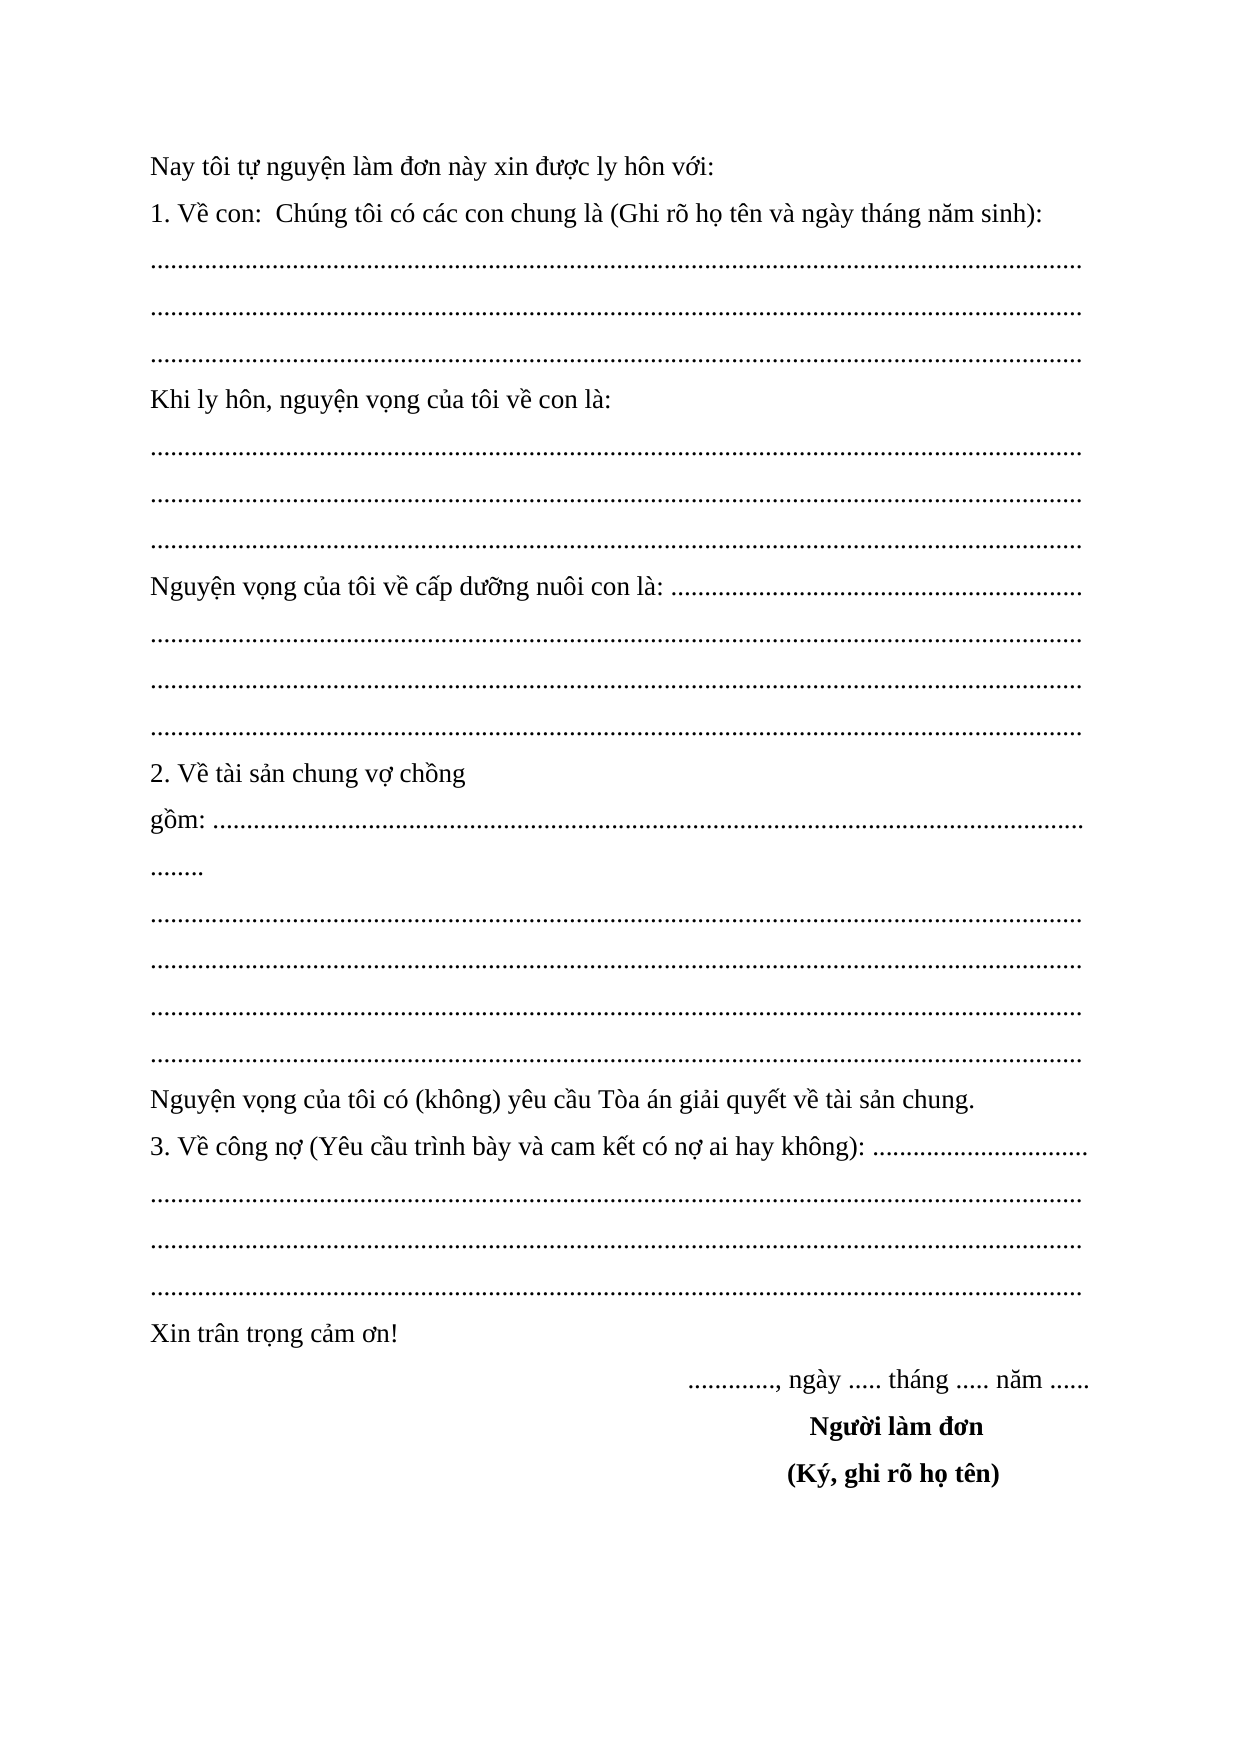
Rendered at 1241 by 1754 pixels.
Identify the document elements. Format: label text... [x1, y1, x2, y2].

text ............., ngày ..... tháng ..... năm ...... [150, 1363, 1090, 1394]
text .......................................................................................................................................... .......................................................................................................................................... .......................................................................................................................................... .......................................................................................................................................... [150, 897, 1090, 1068]
text 2. Về tài sản chung vợ chồng gồm: ......................................................................................................................................... [150, 757, 1090, 881]
text (Ký, ghi rõ họ tên) [150, 1457, 1090, 1488]
text Khi ly hôn, nguyện vọng của tôi về con là: [150, 383, 1090, 414]
text .......................................................................................................................................... .......................................................................................................................................... .......................................................................................................................................... [150, 1177, 1090, 1301]
text Nguyện vọng của tôi có (không) yêu cầu Tòa án giải quyết về tài sản chung. [150, 1083, 1090, 1114]
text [150, 243, 1090, 274]
text 1. Về con: Chúng tôi có các con chung là (Ghi rõ họ tên và ngày tháng năm sinh): [150, 197, 1090, 228]
text .......................................................................................................................................... .......................................................................................................................................... .......................................................................................................................................... [150, 617, 1090, 741]
text 3. Về công nợ (Yêu cầu trình bày và cam kết có nợ ai hay không): ................................ [150, 1130, 1090, 1161]
text Xin trân trọng cảm ơn! [150, 1317, 1090, 1348]
text Nguyện vọng của tôi về cấp dưỡng nuôi con là: ............................................................. [150, 570, 1090, 601]
text .......................................................................................................................................... .......................................................................................................................................... .......................................................................................................................................... [150, 430, 1090, 554]
text Người làm đơn [150, 1410, 1090, 1441]
text Nay tôi tự nguyện làm đơn này xin được ly hôn với: [150, 150, 1090, 181]
text .......................................................................................................................................... .......................................................................................................................................... [150, 290, 1090, 368]
